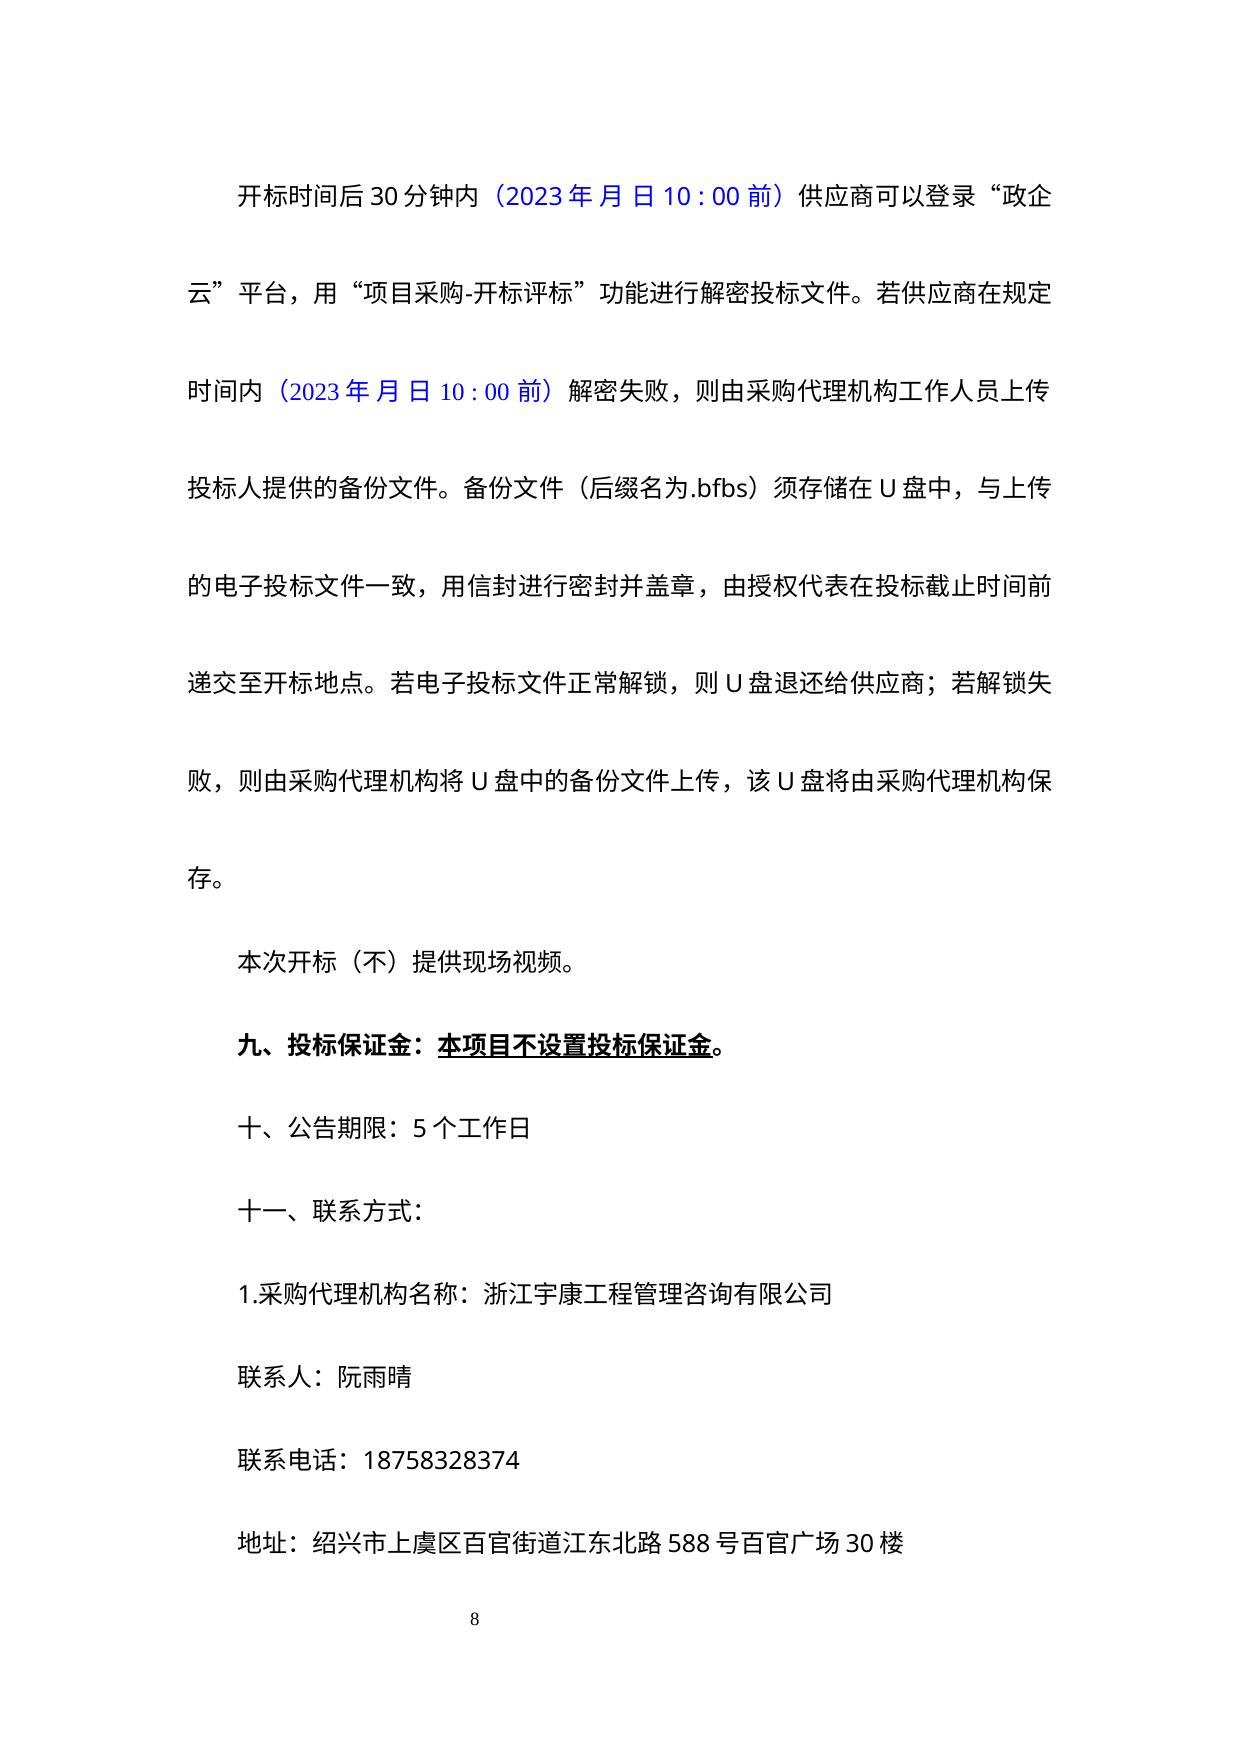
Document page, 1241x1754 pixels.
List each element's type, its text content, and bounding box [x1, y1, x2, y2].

text 开标时间后30分钟内（2023年 月 日 10 : 00 前）供应商可以登录“政企云”平台，用“项目采购-开标评标”功能进行解密投标文件。若供应商在规定时间内（2023年 月 日 10 : 00 前）解密失败，则由采购代理机构工作人员上传投标人提供的备份文件。备份文件（后缀名为.bfbs）须存储在U盘中，与上传的电子投标文件一致，用信封进行密封并盖章，由授权代表在投标截止时间前递交至开标地点。若电子投标文件正常解锁，则U盘退还给供应商；若解锁失败，则由采购代理机构将U盘中的备份文件上传，该U盘将由采购代理机构保存。 [187, 162, 1053, 909]
text 十、公告期限：5个工作日 [187, 1094, 1053, 1159]
text 九、投标保证金：本项目不设置投标保证金。 [187, 1011, 1053, 1076]
text 联系电话：18758328374 [187, 1426, 1053, 1491]
text 1.采购代理机构名称：浙江宇康工程管理咨询有限公司 [187, 1260, 1053, 1325]
text 地址：绍兴市上虞区百官街道江东北路588号百官广场30楼 [187, 1509, 1053, 1574]
text 联系人：阮雨晴 [187, 1343, 1053, 1408]
text 本次开标（不）提供现场视频。 [187, 928, 1053, 993]
text 十一、联系方式： [187, 1177, 1053, 1242]
